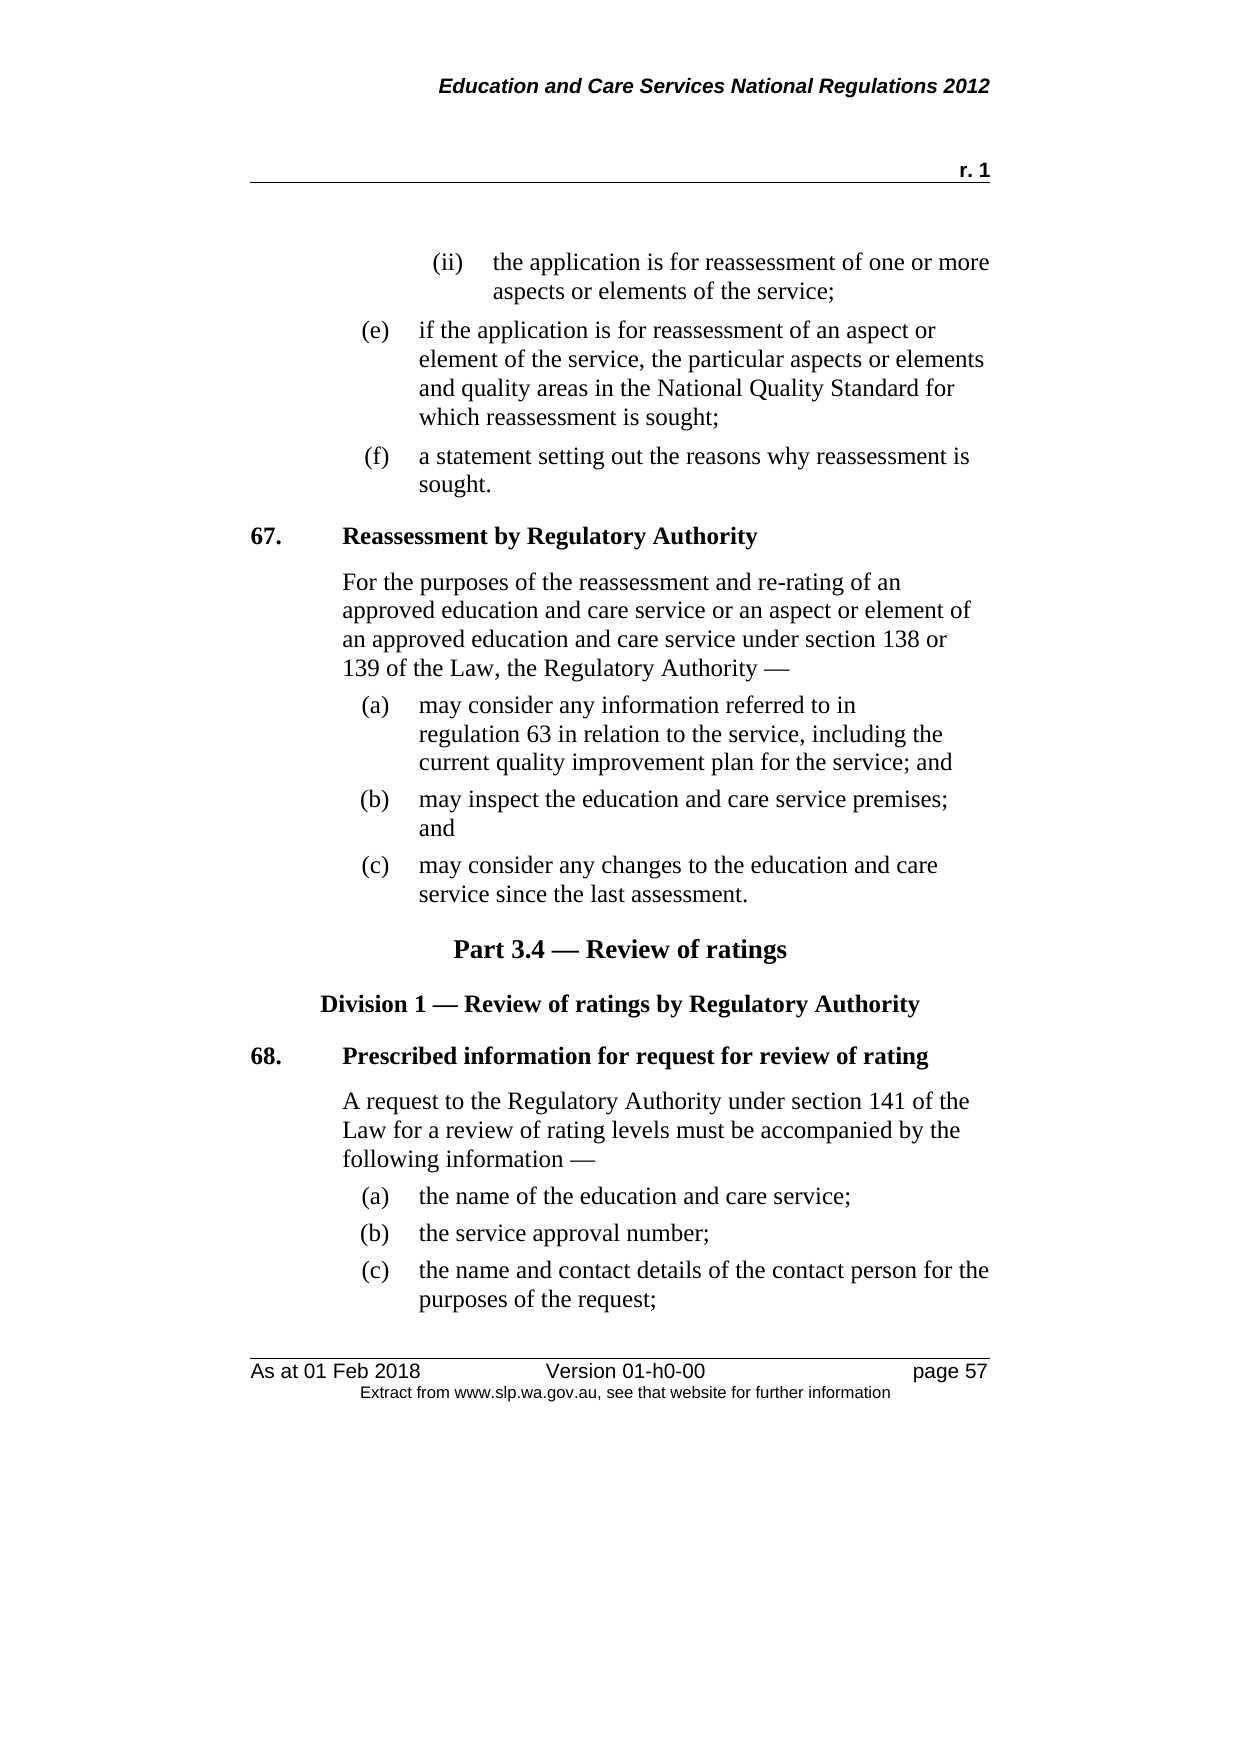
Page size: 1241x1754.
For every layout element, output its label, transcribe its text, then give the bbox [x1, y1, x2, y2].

text A request to the Regulatory Authority under section 141 of the Law for a review of rating levels must be accompanied by the following information — [250, 1086, 990, 1172]
text (f) a statement setting out the reasons why reassessment is sought. [250, 441, 990, 498]
text (ii) the application is for reassessment of one or more aspects or elements of the service; [250, 247, 990, 305]
subtitle Part 3.4 — Review of ratings [250, 933, 990, 964]
text (c) may consider any changes to the education and care service since the last assessment. [250, 850, 990, 908]
text (b) may inspect the education and care service premises; and [250, 784, 990, 842]
text (c) the name and contact details of the contact person for the purposes of the request; [250, 1255, 990, 1312]
subtitle 68. Prescribed information for request for review of rating [250, 1041, 990, 1069]
text (b) the service approval number; [250, 1218, 990, 1247]
text (e) if the application is for reassessment of an aspect or element of the service, the particular aspects or elements and quality areas in the National Quality Standard for which reassessment is sought; [250, 315, 990, 430]
text (a) the name of the education and care service; [250, 1181, 990, 1209]
subtitle Division 1 — Review of ratings by Regulatory Authority [250, 989, 990, 1018]
subtitle 67. Reassessment by Regulatory Authority [250, 521, 990, 550]
text (a) may consider any information referred to in regulation 63 in relation to the service, including the current quality improvement plan for the service; and [250, 690, 990, 776]
text For the purposes of the reassessment and re-rating of an approved education and care service or an aspect or element of an approved education and care service under section 138 or 139 of the Law, the Regulatory Authority — [250, 567, 990, 682]
